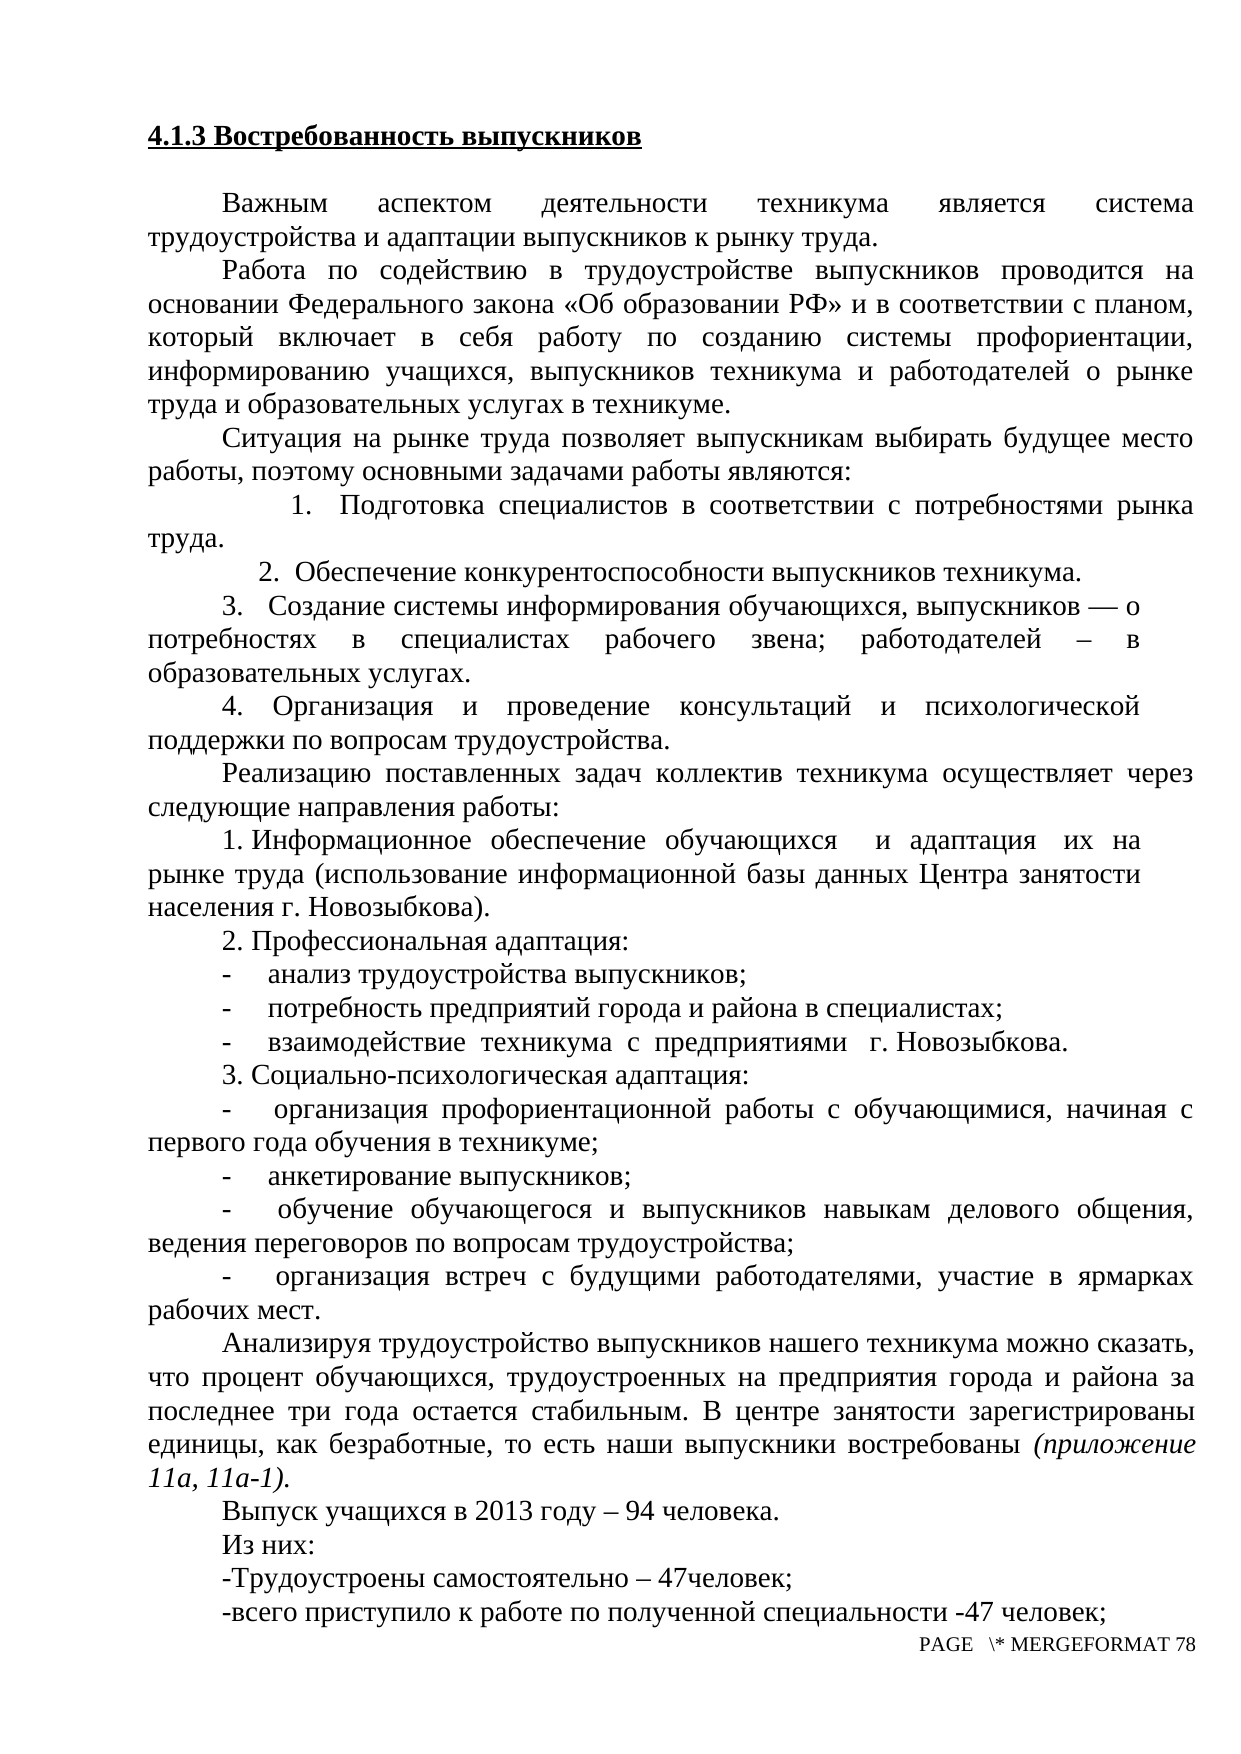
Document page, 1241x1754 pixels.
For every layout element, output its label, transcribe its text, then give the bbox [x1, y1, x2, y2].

text - обучение обучающегося и выпускников навыкам делового общения, ведения переговоров по вопросам трудоустройства; [148, 1191, 1194, 1258]
text Ситуация на рынке труда позволяет выпускникам выбирать будущее место работы, поэтому основными задачами работы являются: [148, 420, 1194, 487]
list Анализируя трудоустройство выпускников нашего техникума можно сказать, что процент обучающихся, трудоустроенных на предприятия города и района за последнее три года остается стабильным. В центре занятости зарегистрированы единицы, как безработные, то есть наши выпускники востребованы (приложение 11а, 11а-1). [148, 1326, 1196, 1493]
text - взаимодействие техникума с предприятиями г. Новозыбкова. [148, 1024, 1194, 1057]
list Профессиональная адаптация: [148, 923, 1141, 957]
text 3. Создание системы информирования обучающихся, выпускников — о потребностях в специалистах рабочего звена; работодателей – в образовательных услугах. [148, 588, 1141, 688]
text 4. Организация и проведение консультаций и психологической поддержки по вопросам трудоустройства. [148, 688, 1141, 755]
list Выпуск учащихся в 2013 году – 94 человека. [148, 1493, 1196, 1527]
text Работа по содействию в трудоустройстве выпускников проводится на основании Федерального закона «Об образовании РФ» и в соответствии с планом, который включает в себя работу по созданию системы профориентации, информированию учащихся, выпускников техникума и работодателей о рынке труда и образовательных услугах в техникуме. [148, 252, 1194, 420]
text - организация встреч с будущими работодателями, участие в ярмарках рабочих мест. [148, 1258, 1194, 1326]
text - организация профориентационной работы с обучающимися, начиная с первого года обучения в техникуме; [148, 1091, 1194, 1158]
list -всего приступило к работе по полученной специальности -47 человек; [148, 1594, 1196, 1627]
list -Трудоустроены самостоятельно – 47человек; [148, 1560, 1196, 1594]
list Информационное обеспечение обучающихся и адаптация их на рынке труда (использование информационной базы данных Центра занятости населения г. Новозыбкова). [148, 822, 1141, 923]
text Реализацию поставленных задач коллектив техникума осуществляет через следующие направления работы: [148, 755, 1194, 822]
text - потребность предприятий города и района в специалистах; [148, 990, 1194, 1024]
subtitle 4.1.3 Востребованность выпускников [148, 118, 1196, 152]
text Важным аспектом деятельности техникума является система трудоустройства и адаптации выпускников к рынку труда. [148, 185, 1194, 252]
list Из них: [148, 1527, 1196, 1560]
text 1. Подготовка специалистов в соответствии с потребностями рынка труда. [148, 487, 1194, 554]
text 2. Обеспечение конкурентоспособности выпускников техникума. [148, 554, 1141, 588]
text 3. Социально-психологическая адаптация: [148, 1057, 1141, 1091]
text - анкетирование выпускников; [148, 1158, 1194, 1191]
text - анализ трудоустройства выпускников; [148, 957, 1194, 990]
